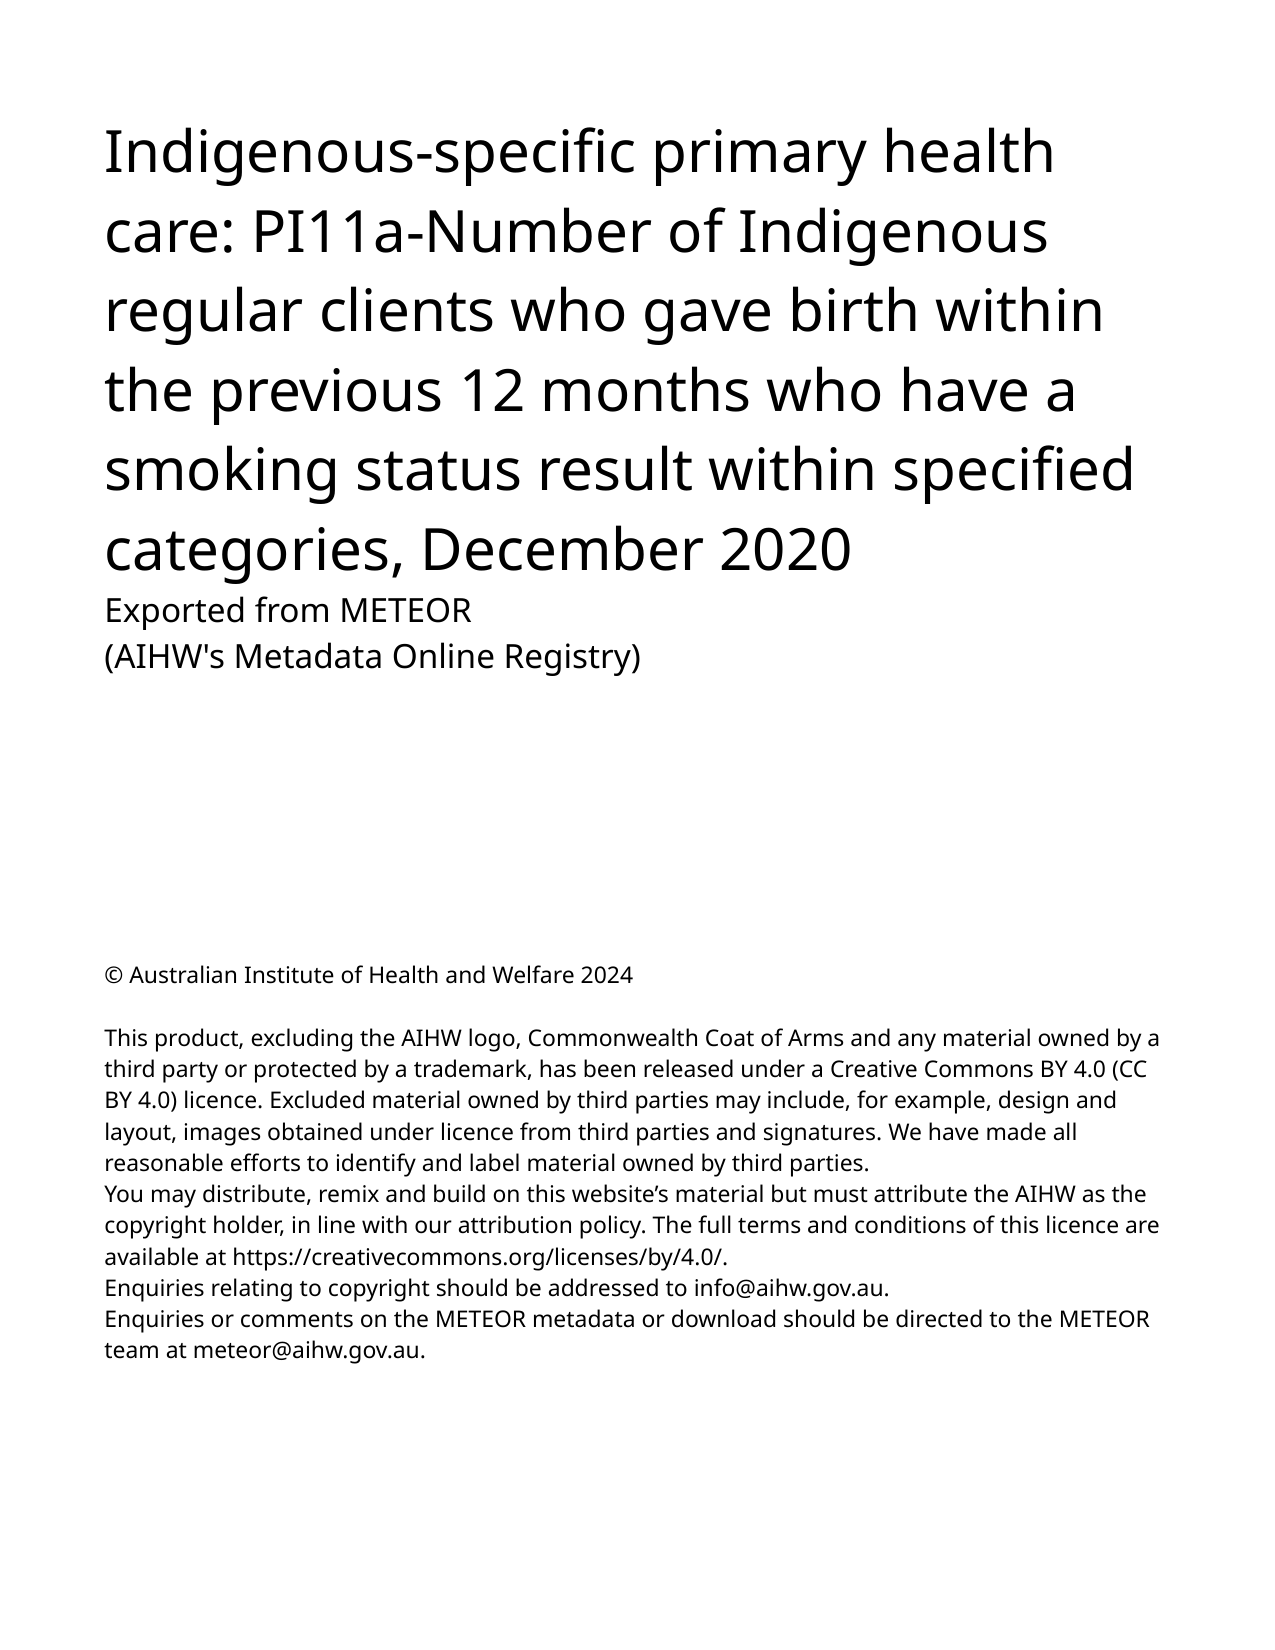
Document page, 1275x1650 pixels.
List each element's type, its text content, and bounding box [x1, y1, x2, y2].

text Enquiries or comments on the METEOR metadata or download should be directed to the METEOR team at meteor@aihw.gov.au. [104, 1303, 1171, 1366]
text This product, excluding the AIHW logo, Commonwealth Coat of Arms and any material owned by a third party or protected by a trademark, has been released under a Creative Commons BY 4.0 (CC BY 4.0) licence. Excluded material owned by third parties may include, for example, design and layout, images obtained under licence from third parties and signatures. We have made all reasonable efforts to identify and label material owned by third parties. [104, 1022, 1171, 1178]
title Indigenous-specific primary health care: PI11a-Number of Indigenous regular clients who gave birth within the previous 12 months who have a smoking status result within specified categories, December 2020 [104, 110, 1171, 587]
text Enquiries relating to copyright should be addressed to info@aihw.gov.au. [104, 1272, 1171, 1303]
text © Australian Institute of Health and Welfare 2024 [104, 959, 1171, 991]
subtitle (AIHW's Metadata Online Registry) [104, 633, 1171, 678]
text You may distribute, remix and build on this website’s material but must attribute the AIHW as the copyright holder, in line with our attribution policy. The full terms and conditions of this licence are available at https://creativecommons.org/licenses/by/4.0/. [104, 1178, 1171, 1272]
subtitle Exported from METEOR [104, 587, 1171, 633]
